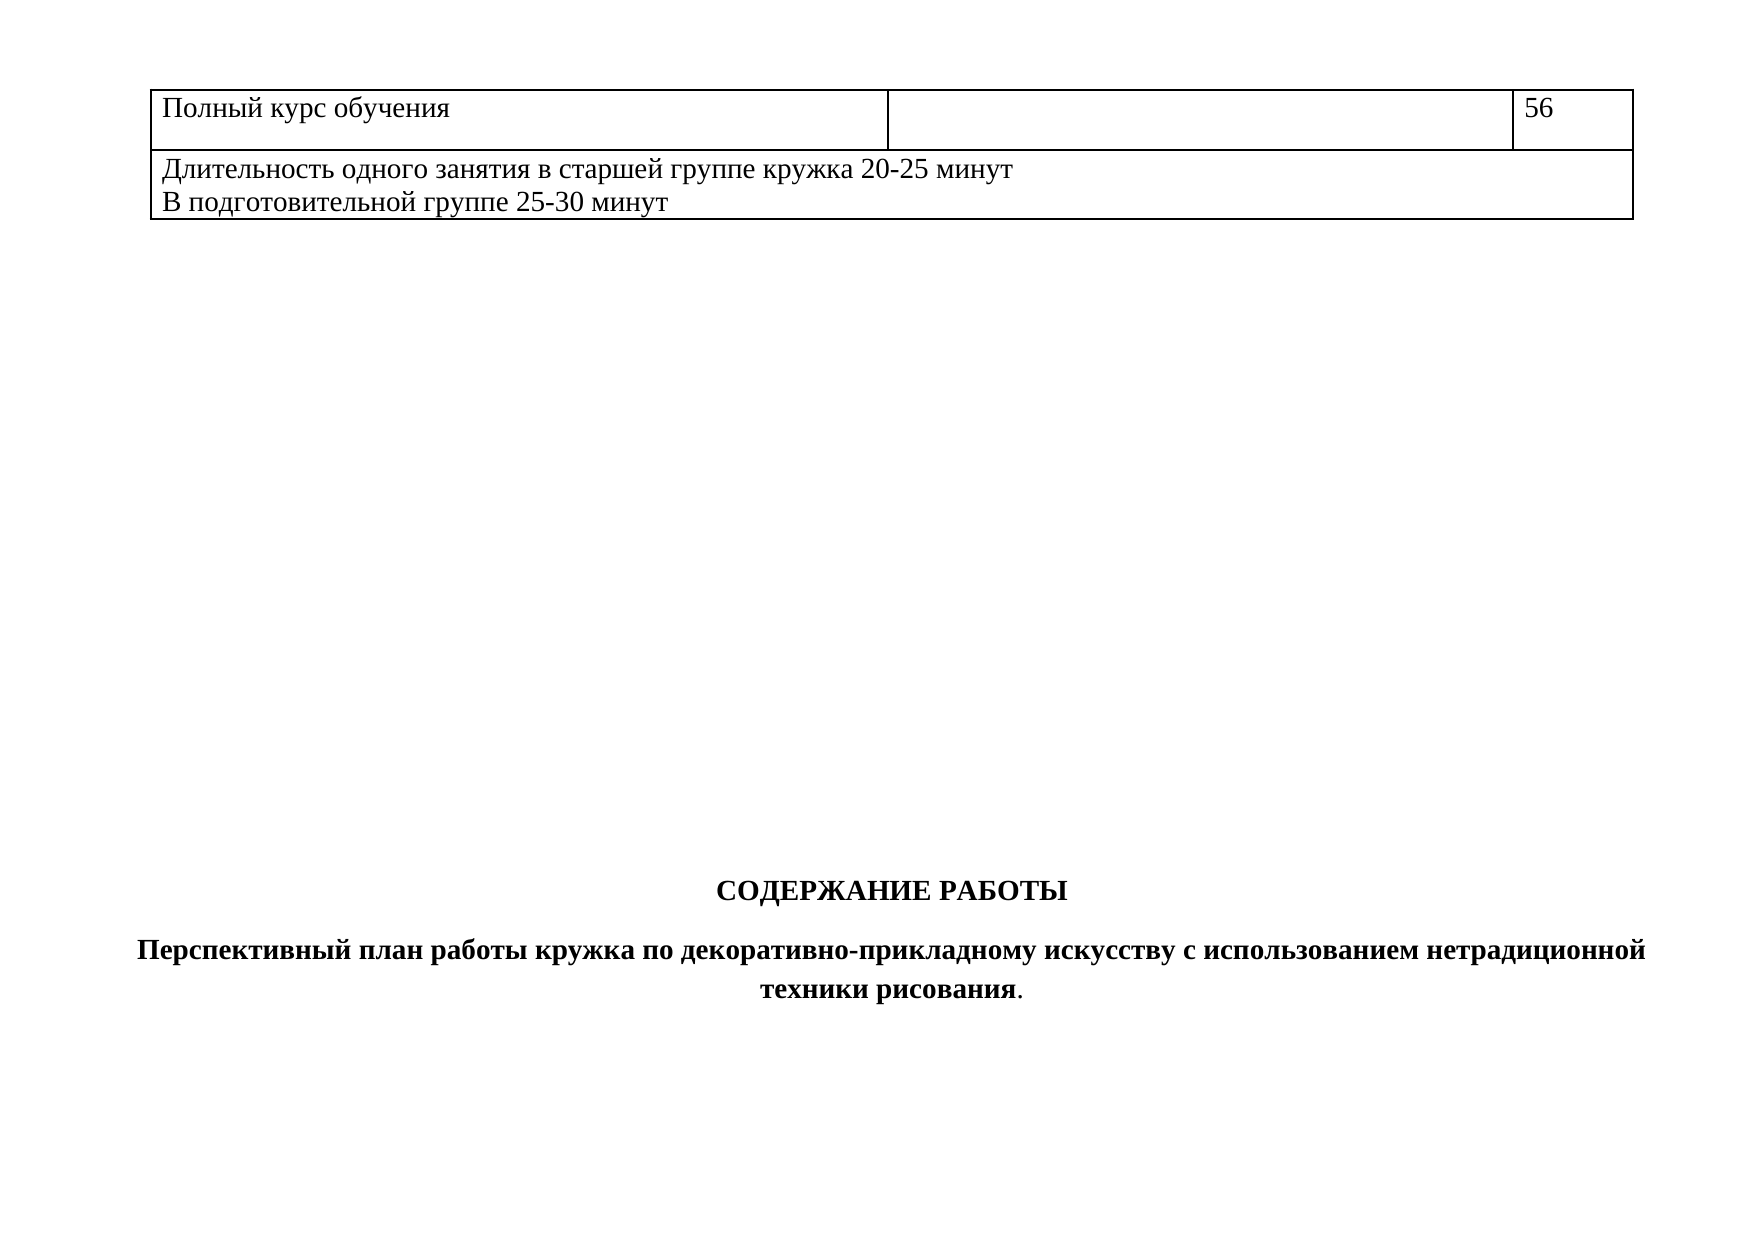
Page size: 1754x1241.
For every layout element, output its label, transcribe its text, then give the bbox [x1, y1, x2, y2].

table_cell Длительность одного занятия в старшей группе кружка 20-25 минут В подготовительной группе 25-30 минут [152, 151, 1632, 218]
text Перспективный план работы кружка по декоративно-прикладному искусству с использованием нетрадиционной техники рисования. [103, 932, 1680, 1004]
table_cell 56 [1514, 91, 1632, 149]
table_cell Полный курс обучения [152, 91, 887, 149]
table_cell [889, 91, 1512, 149]
text СОДЕРЖАНИЕ РАБОТЫ [103, 873, 1680, 907]
